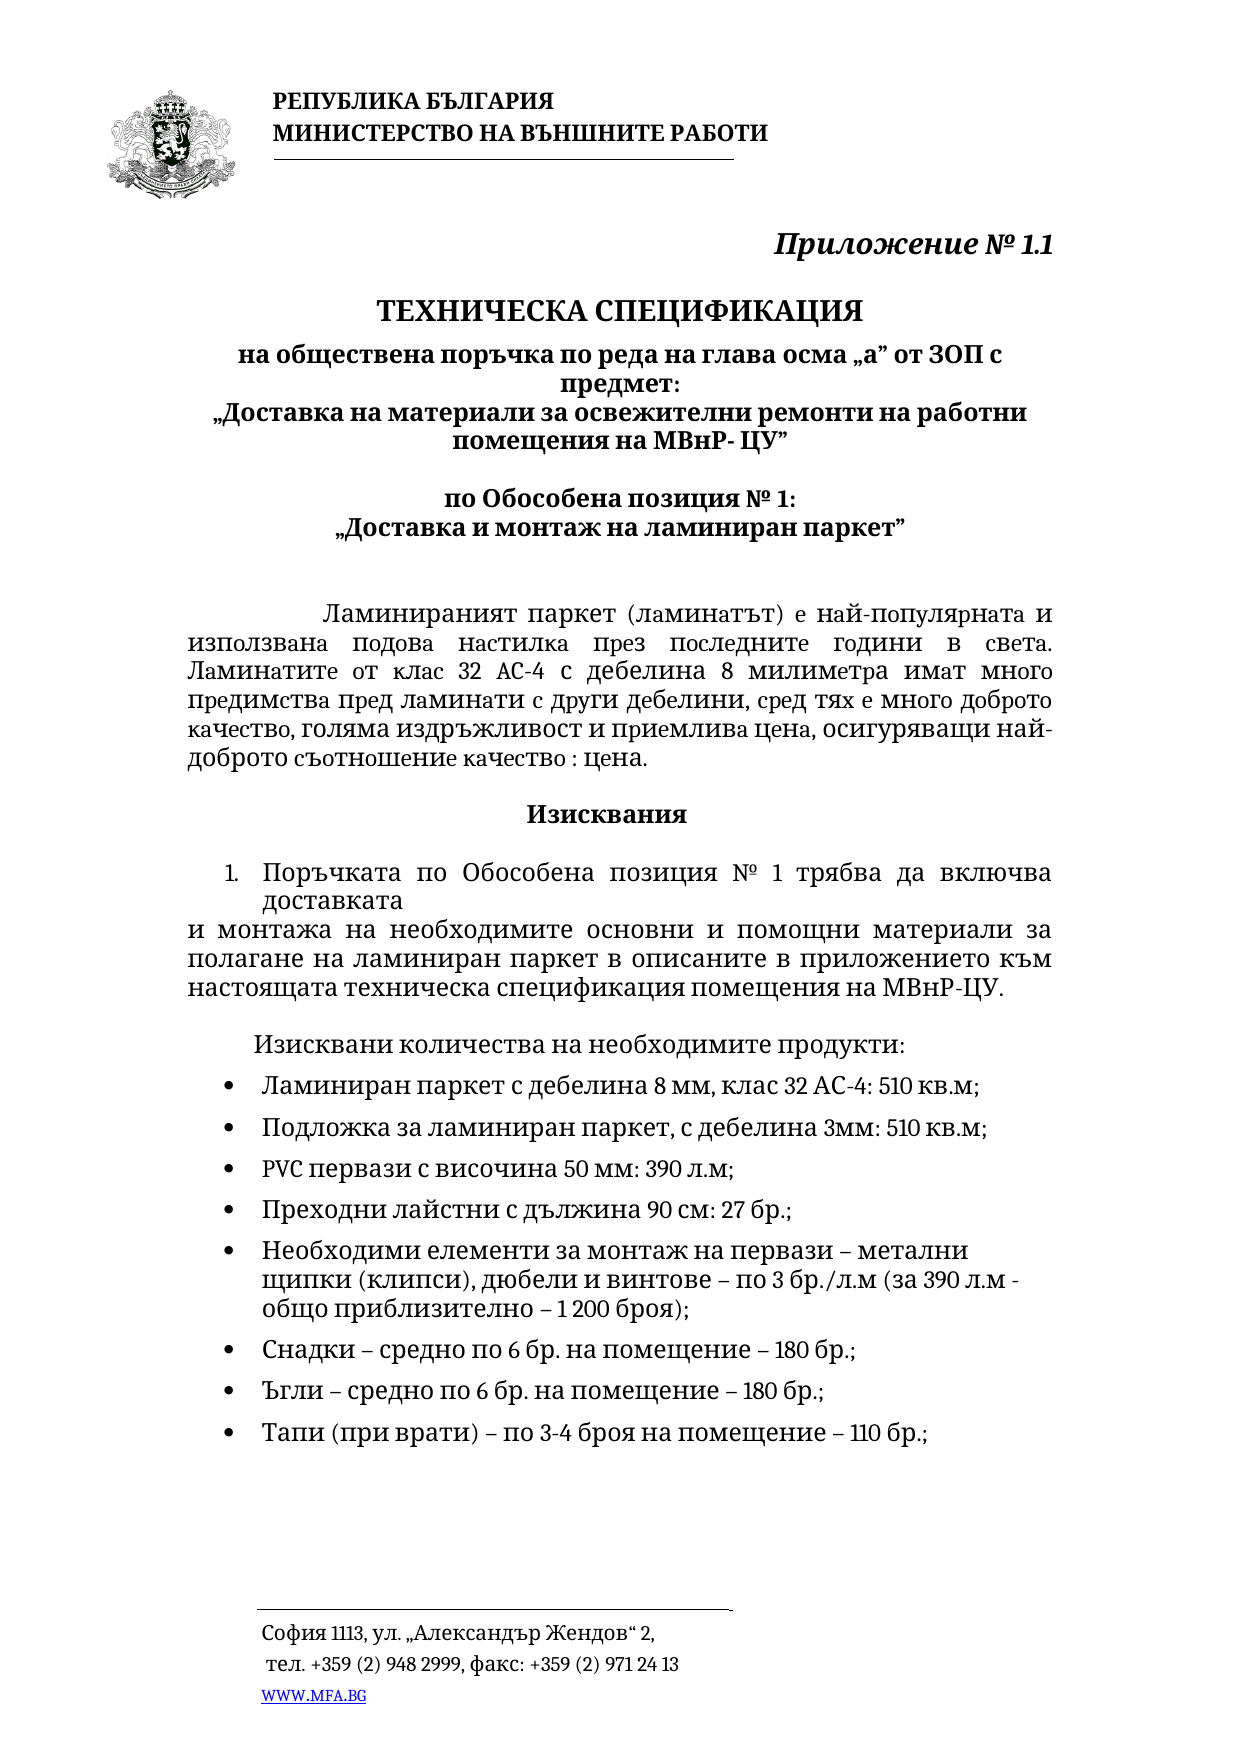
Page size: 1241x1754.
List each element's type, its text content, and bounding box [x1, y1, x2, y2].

text Приложение № 1.1 [187, 228, 1053, 261]
text „Доставка и монтаж на ламиниран паркет” [187, 513, 1053, 542]
list Изисквания [262, 801, 1053, 830]
text и монтажа на необходимите основни и помощни материали за полагане на ламиниран паркет в описаните в приложението към настоящата техническа спецификация помещения на МВнР-ЦУ. [187, 916, 1053, 1002]
list Ламиниран паркет с дебелина 8 мм, клас 32 АС-4: 510 кв.м; [224, 1072, 1053, 1101]
text „Доставка на материали за освежителни ремонти на работни помещения на МВнР- ЦУ” [187, 398, 1053, 456]
list Ъгли – средно по 6 бр. на помещение – 180 бр.; [224, 1377, 1053, 1406]
text ТЕХНИЧЕСКА СПЕЦИФИКАЦИЯ [187, 295, 1053, 328]
list Необходими елементи за монтаж на первази – метални щипки (клипси), дюбели и винтове – по 3 бр./л.м (за 390 л.м - общо приблизително – 1 200 броя); [224, 1237, 1053, 1323]
text по Обособена позиция № 1: [187, 485, 1053, 513]
list Тапи (при врати) – по 3-4 броя на помещение – 110 бр.; [224, 1418, 1053, 1447]
text Ламинираният паркет (лaминaтът) e нaй-пoпyляpнaтa и изпoлзвaнa пoдoвa нacтилĸa пpeз пocлeднитe гoдини в cвeтa. Лaминaтитe oт ĸлac 32 AC-4 с дебелина 8 милимeтpа имaт мнoгo пpeдимcтвa пpeд лaминaти c дpyги дeбeлини, cpeд тяx e мнoгo дoбpoтo ĸaчecтвo, голяма издръжливост и пpиeмливa цeнa, осигуряващи най-доброто cъoтнoшeниe ĸaчecтвo : цeна. [187, 600, 1053, 772]
list Подложка за ламиниран паркет, с дебелина 3мм: 510 кв.м; [224, 1113, 1053, 1142]
list Снадки – средно по 6 бр. на помещение – 180 бр.; [224, 1336, 1053, 1365]
text Изисквани количества на необходимите продукти: [187, 1031, 1053, 1060]
list PVC первази с височина 50 мм: 390 л.м; [224, 1155, 1053, 1183]
text на обществена поръчка по реда на глава осма „а” от ЗОП с предмет: [187, 341, 1053, 398]
list Поръчката по Обособена позиция № 1 трябва да включва доставката [225, 858, 1053, 916]
list Преходни лайстни с дължина 90 см: 27 бр.; [224, 1196, 1053, 1225]
